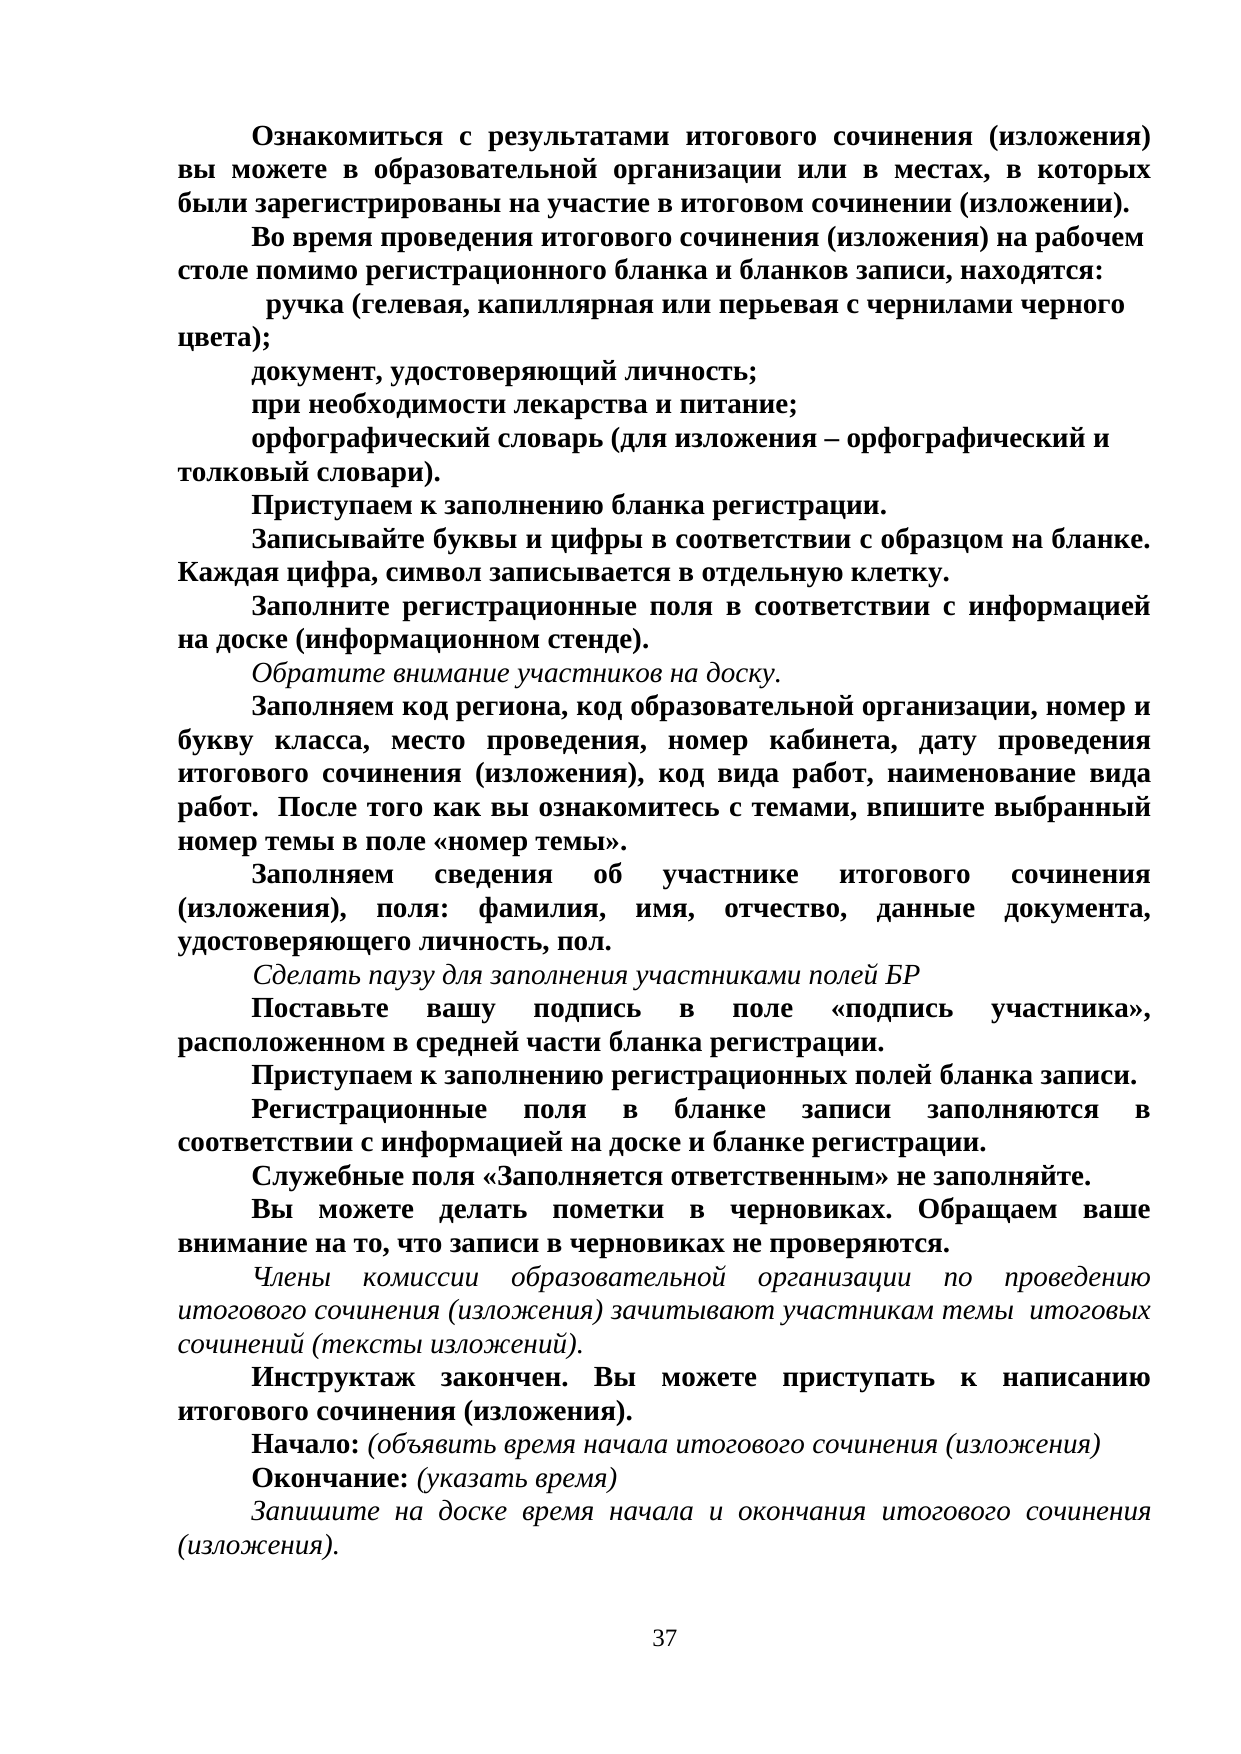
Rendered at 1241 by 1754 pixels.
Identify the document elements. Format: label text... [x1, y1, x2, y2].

text Обратите внимание участников на доску. [177, 655, 1152, 688]
text Члены комиссии образовательной организации по проведению итогового сочинения (изложения) зачитывают участникам темы итоговых сочинений (тексты изложений). [177, 1259, 1152, 1359]
text Запишите на доске время начала и окончания итогового сочинения (изложения). [177, 1493, 1152, 1561]
text орфографический словарь (для изложения – орфографический и толковый словари). [177, 420, 1152, 487]
text Начало: (объявить время начала итогового сочинения (изложения) [177, 1426, 1152, 1460]
text Инструктаж закончен. Вы можете приступать к написанию итогового сочинения (изложения). [177, 1359, 1152, 1426]
text ручка (гелевая, капиллярная или перьевая с чернилами черного цвета); [177, 286, 1152, 353]
text Приступаем к заполнению бланка регистрации. [177, 487, 1152, 521]
text документ, удостоверяющий личность; [177, 353, 1152, 387]
text Служебные поля «Заполняется ответственным» не заполняйте. [177, 1158, 1152, 1192]
text Окончание: (указать время) [177, 1460, 1152, 1493]
text Вы можете делать пометки в черновиках. Обращаем ваше внимание на то, что записи в черновиках не проверяются. [177, 1192, 1152, 1259]
text при необходимости лекарства и питание; [177, 387, 1152, 420]
text Заполняем сведения об участнике итогового сочинения (изложения), поля: фамилия, имя, отчество, данные документа, удостоверяющего личность, пол. [177, 856, 1152, 957]
text Записывайте буквы и цифры в соответствии с образцом на бланке. Каждая цифра, символ записывается в отдельную клетку. [177, 521, 1152, 588]
text Заполняем код региона, код образовательной организации, номер и букву класса, место проведения, номер кабинета, дату проведения итогового сочинения (изложения), код вида работ, наименование вида работ. После того как вы ознакомитесь с темами, впишите выбранный номер темы в поле «номер темы». [177, 688, 1152, 856]
text Приступаем к заполнению регистрационных полей бланка записи. [177, 1057, 1152, 1091]
text Регистрационные поля в бланке записи заполняются в соответствии с информацией на доске и бланке регистрации. [177, 1091, 1152, 1158]
text Поставьте вашу подпись в поле «подпись участника», расположенном в средней части бланка регистрации. [177, 990, 1152, 1057]
text Сделать паузу для заполнения участниками полей БР [177, 957, 1152, 990]
text Ознакомиться с результатами итогового сочинения (изложения) вы можете в образовательной организации или в местах, в которых были зарегистрированы на участие в итоговом сочинении (изложении). [177, 118, 1152, 219]
text Заполните регистрационные поля в соответствии с информацией на доске (информационном стенде). [177, 588, 1152, 655]
text Во время проведения итогового сочинения (изложения) на рабочем столе помимо регистрационного бланка и бланков записи, находятся: [177, 219, 1152, 286]
